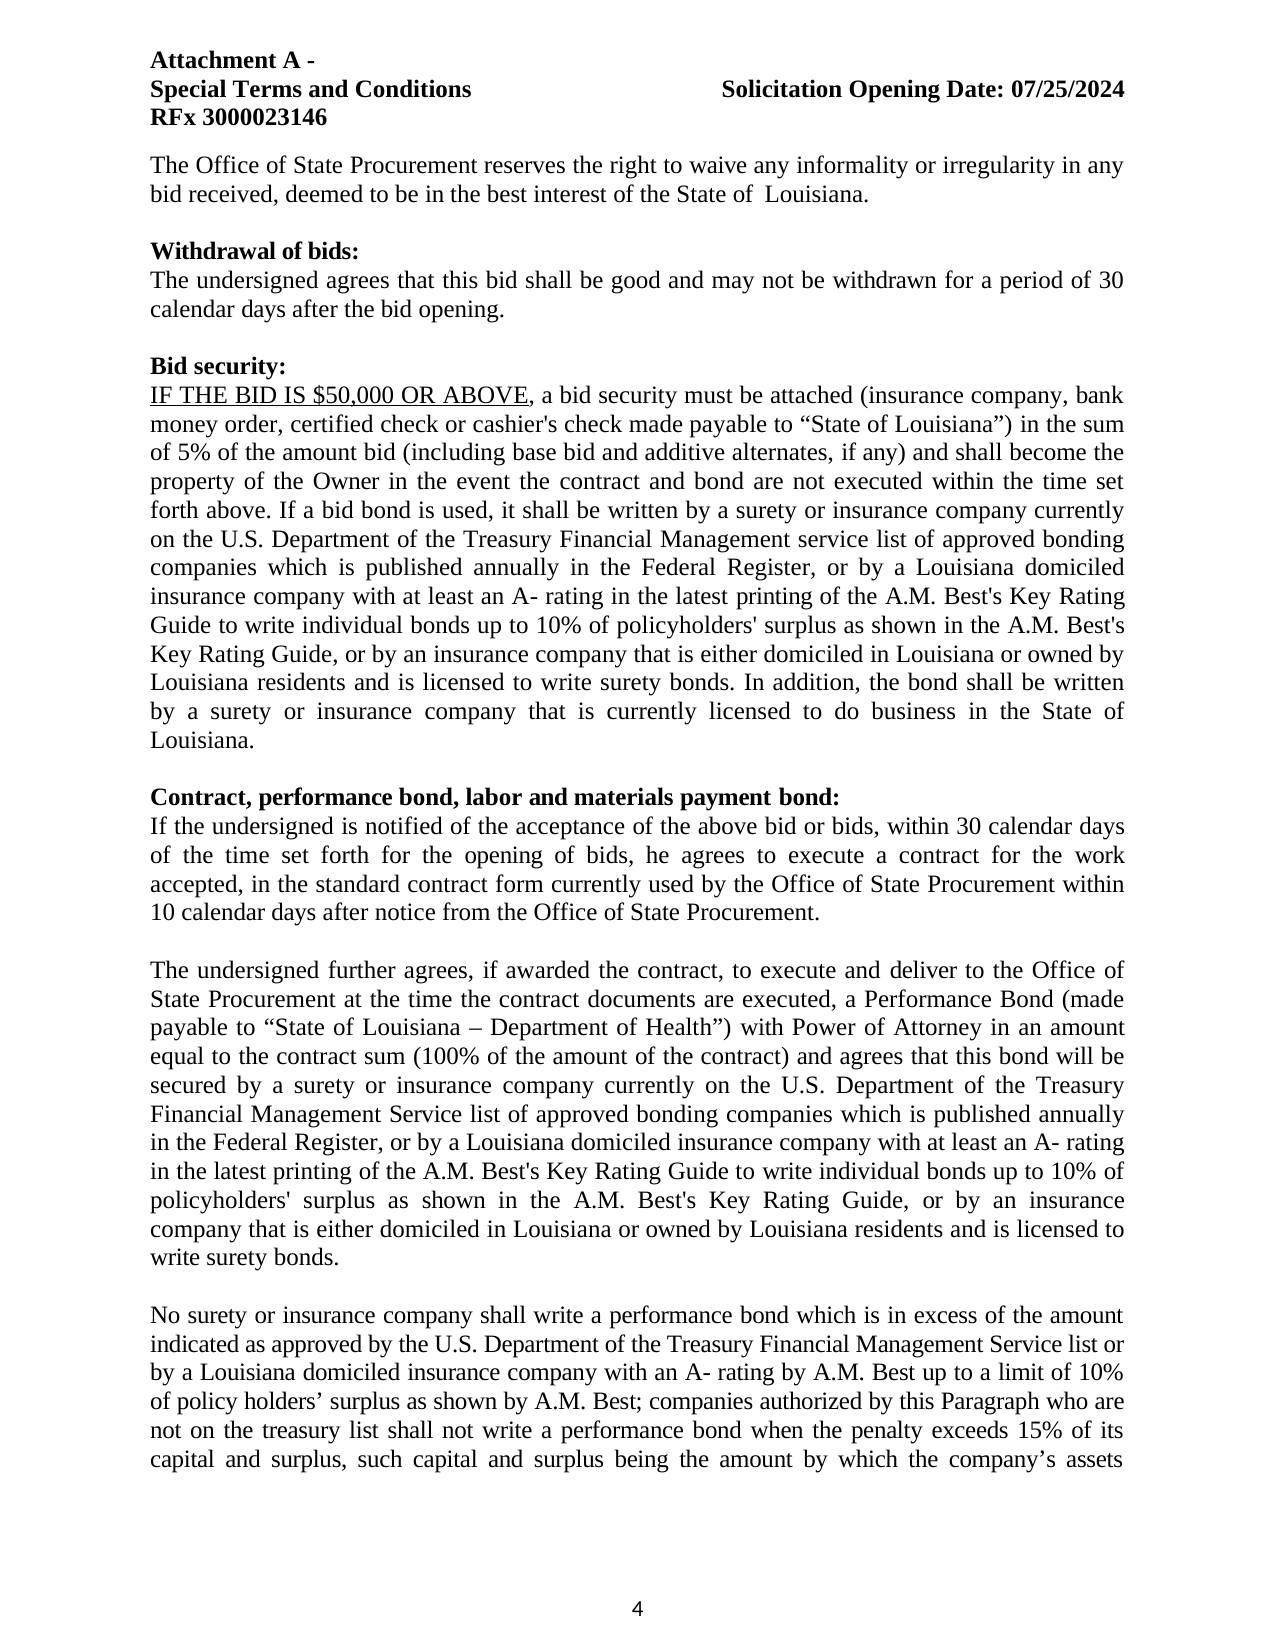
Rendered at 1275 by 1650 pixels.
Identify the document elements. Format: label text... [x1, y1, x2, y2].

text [150, 1300, 1125, 1472]
text If the undersigned is notified of the acceptance of the above bid or bids, within 30 calendar days of the time set forth for the opening of bids, he agrees to execute a contract for the work accepted, in the standard contract form currently used by the Office of State Procurement within 10 calendar days after notice from the Office of State Procurement. [150, 811, 1125, 926]
text The undersigned further agrees, if awarded the contract, to execute and deliver to the Office of State Procurement at the time the contract documents are executed, a Performance Bond (made payable to “State of Louisiana – Department of Health”) with Power of Attorney in an amount equal to the contract sum (100% of the amount of the contract) and agrees that this bond will be secured by a surety or insurance company currently on the U.S. Department of the Treasury Financial Management Service list of approved bonding companies which is published annually in the Federal Register, or by a Louisiana domiciled insurance company with at least an A- rating in the latest printing of the A.M. Best's Key Rating Guide to write individual bonds up to 10% of policyholders' surplus as shown in the A.M. Best's Key Rating Guide, or by an insurance company that is either domiciled in Louisiana or owned by Louisiana residents and is licensed to write surety bonds. [150, 955, 1125, 1271]
text The Office of State Procurement reserves the right to waive any informality or irregularity in any bid received, deemed to be in the best interest of the State of Louisiana. [150, 150, 1125, 207]
text IF THE BID IS $50,000 OR ABOVE, a bid security must be attached (insurance company, bank money order, certified check or cashier's check made payable to “State of Louisiana”) in the sum of 5% of the amount bid (including base bid and additive alternates, if any) and shall become the property of the Owner in the event the contract and bond are not executed within the time set forth above. If a bid bond is used, it shall be written by a surety or insurance company currently on the U.S. Department of the Treasury Financial Management service list of approved bonding companies which is published annually in the Federal Register, or by a Louisiana domiciled insurance company with at least an A- rating in the latest printing of the A.M. Best's Key Rating Guide to write individual bonds up to 10% of policyholders' surplus as shown in the A.M. Best's Key Rating Guide, or by an insurance company that is either domiciled in Louisiana or owned by Louisiana residents and is licensed to write surety bonds. In addition, the bond shall be written by a surety or insurance company that is currently licensed to do business in the State of Louisiana. [150, 380, 1125, 754]
text Withdrawal of bids: [150, 236, 1125, 265]
text Bid security: [150, 351, 1125, 380]
text Contract, performance bond, labor and materials payment bond: [150, 782, 1125, 811]
text The undersigned agrees that this bid shall be good and may not be withdrawn for a period of 30 calendar days after the bid opening. [150, 265, 1125, 322]
